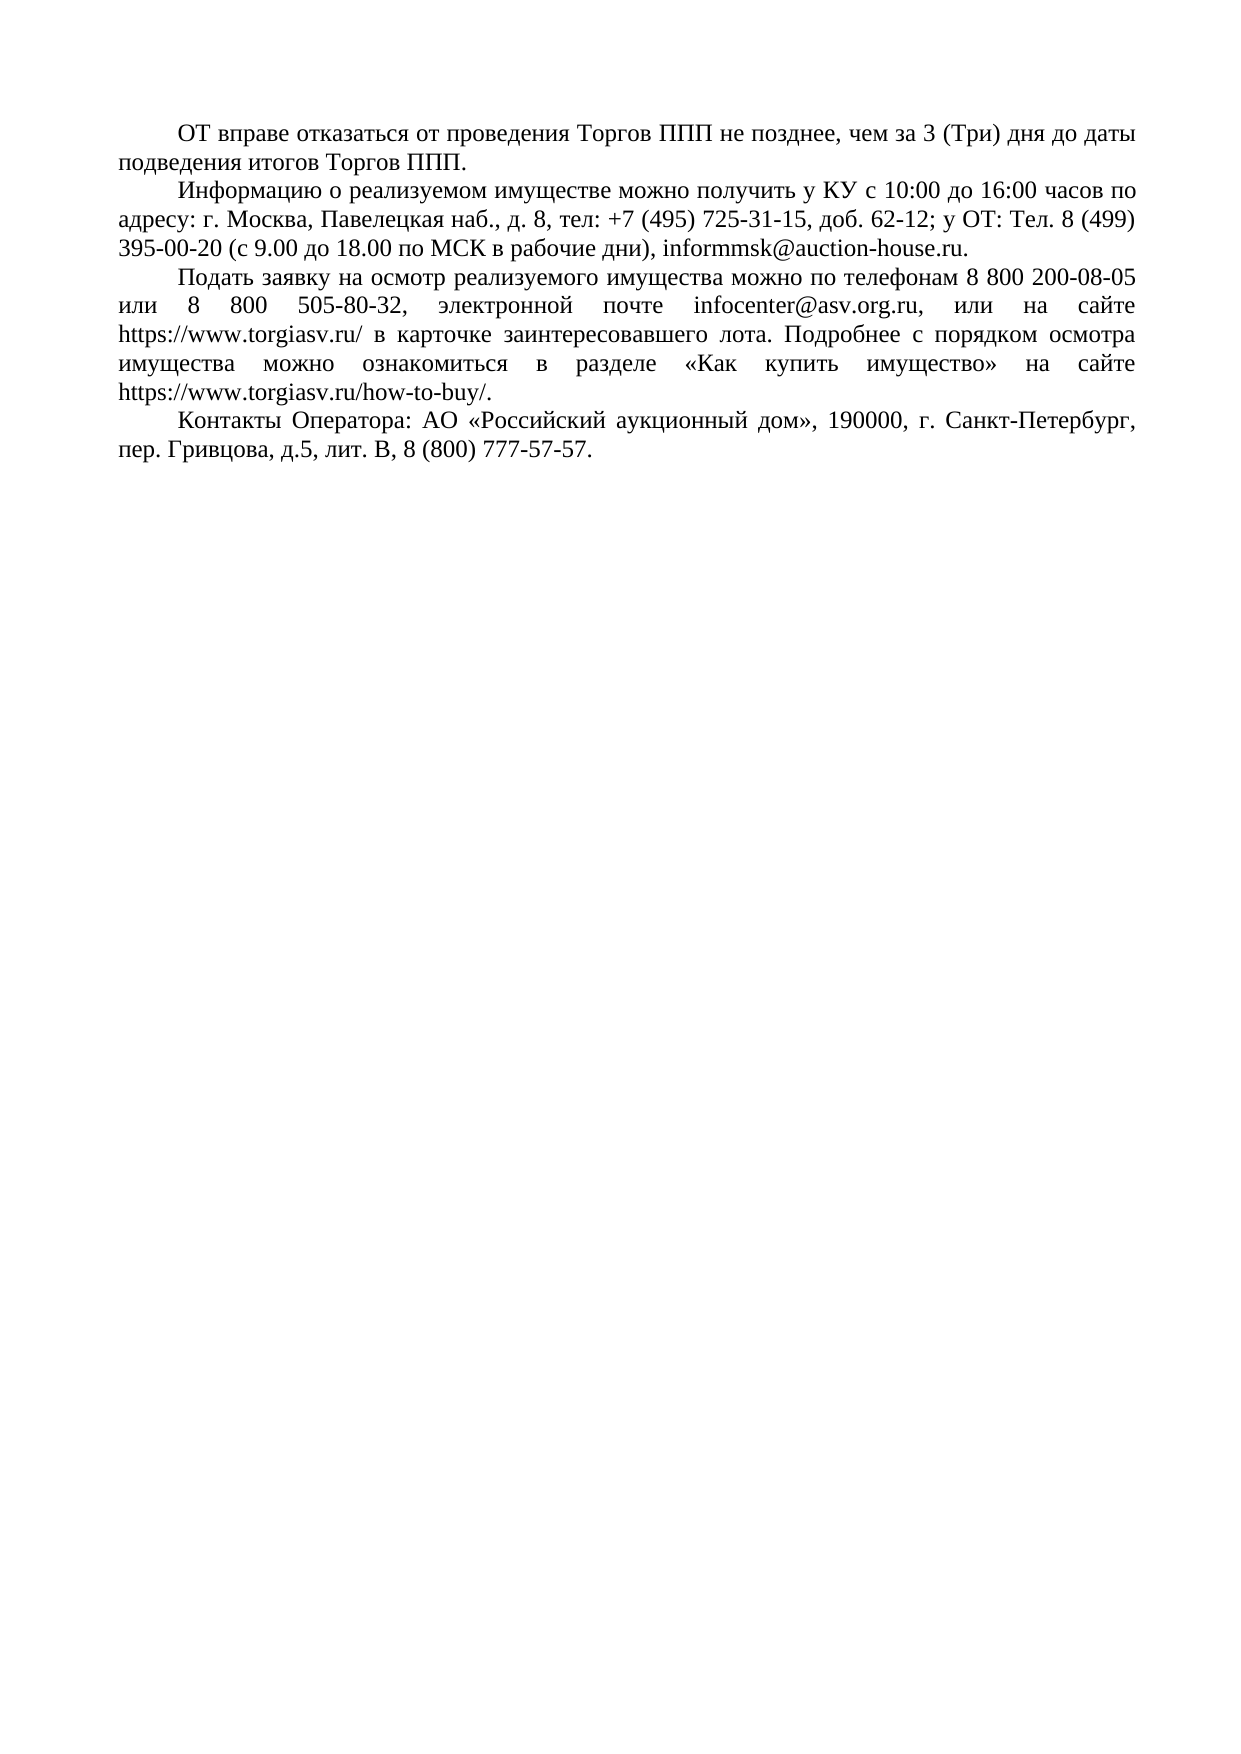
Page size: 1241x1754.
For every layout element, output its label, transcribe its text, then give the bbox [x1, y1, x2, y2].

text Контакты Оператора: АО «Российский аукционный дом», 190000, г. Санкт-Петербург, пер. Гривцова, д.5, лит. В, 8 (800) 777-57-57. [118, 406, 1137, 463]
text ОТ вправе отказаться от проведения Торгов ППП не позднее, чем за 3 (Три) дня до даты подведения итогов Торгов ППП. [118, 118, 1137, 176]
text Подать заявку на осмотр реализуемого имущества можно по телефонам 8 800 200-08-05 или 8 800 505-80-32, электронной почте infocenter@asv.org.ru, или на сайте https://www.torgiasv.ru/ в карточке заинтересовавшего лота. Подробнее с порядком осмотра имущества можно ознакомиться в разделе «Как купить имущество» на сайте https://www.torgiasv.ru/how-to-buy/. [118, 262, 1137, 406]
text Информацию о реализуемом имуществе можно получить у КУ с 10:00 до 16:00 часов по адресу: г. Москва, Павелецкая наб., д. 8, тел: +7 (495) 725-31-15, доб. 62-12; у ОТ: Тел. 8 (499) 395-00-20 (с 9.00 до 18.00 по МСК в рабочие дни), informmsk@auction-house.ru. [118, 176, 1137, 262]
